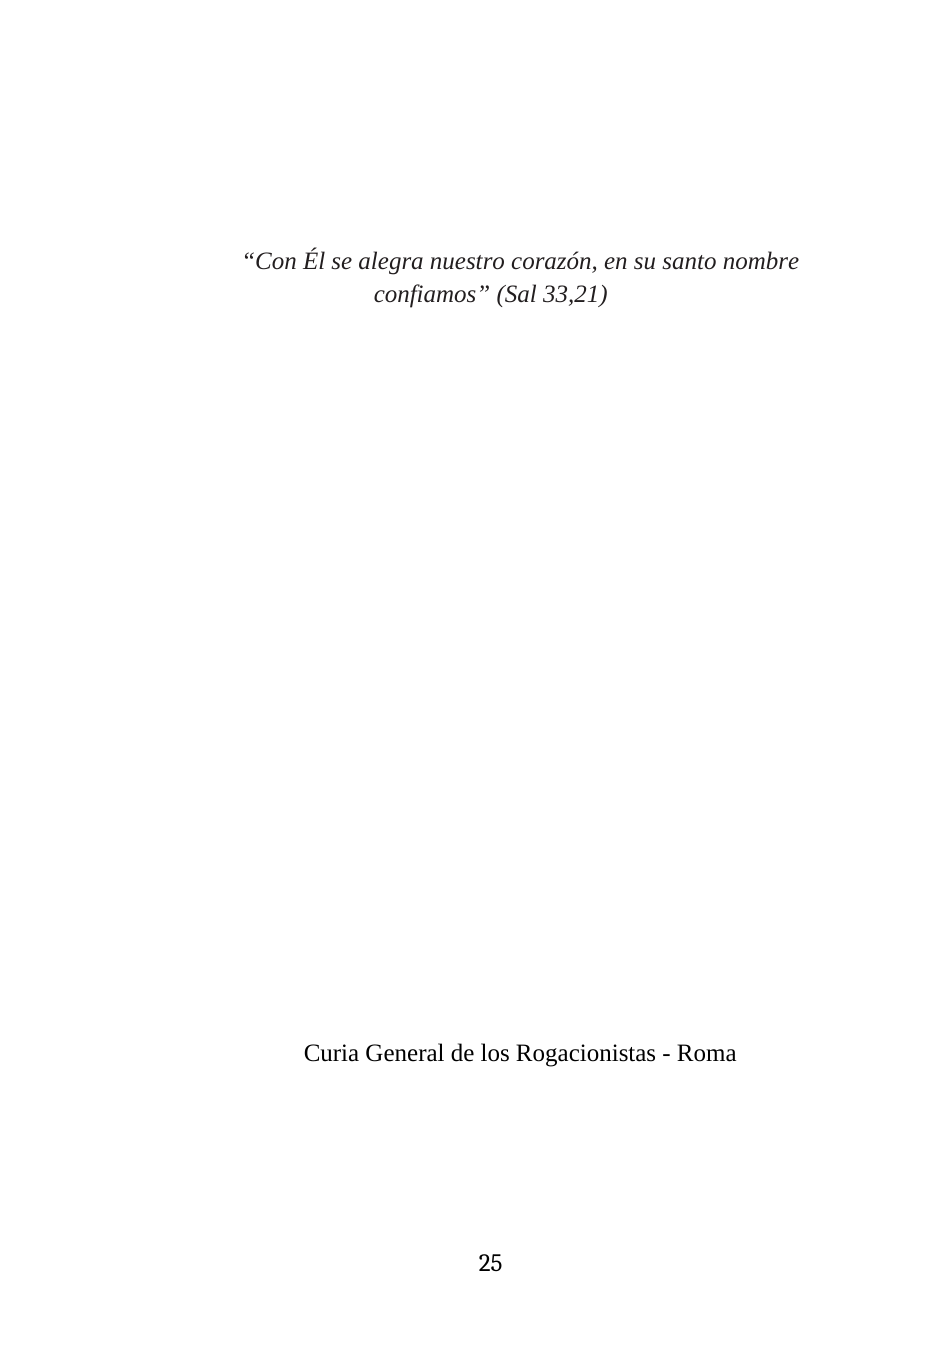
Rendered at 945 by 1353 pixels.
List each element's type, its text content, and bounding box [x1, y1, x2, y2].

text Curia General de los Rogacionistas - Roma [137, 1038, 844, 1067]
text “Con Él se alegra nuestro corazón, en su santo nombre confiamos” (Sal 33,21) [137, 246, 844, 308]
